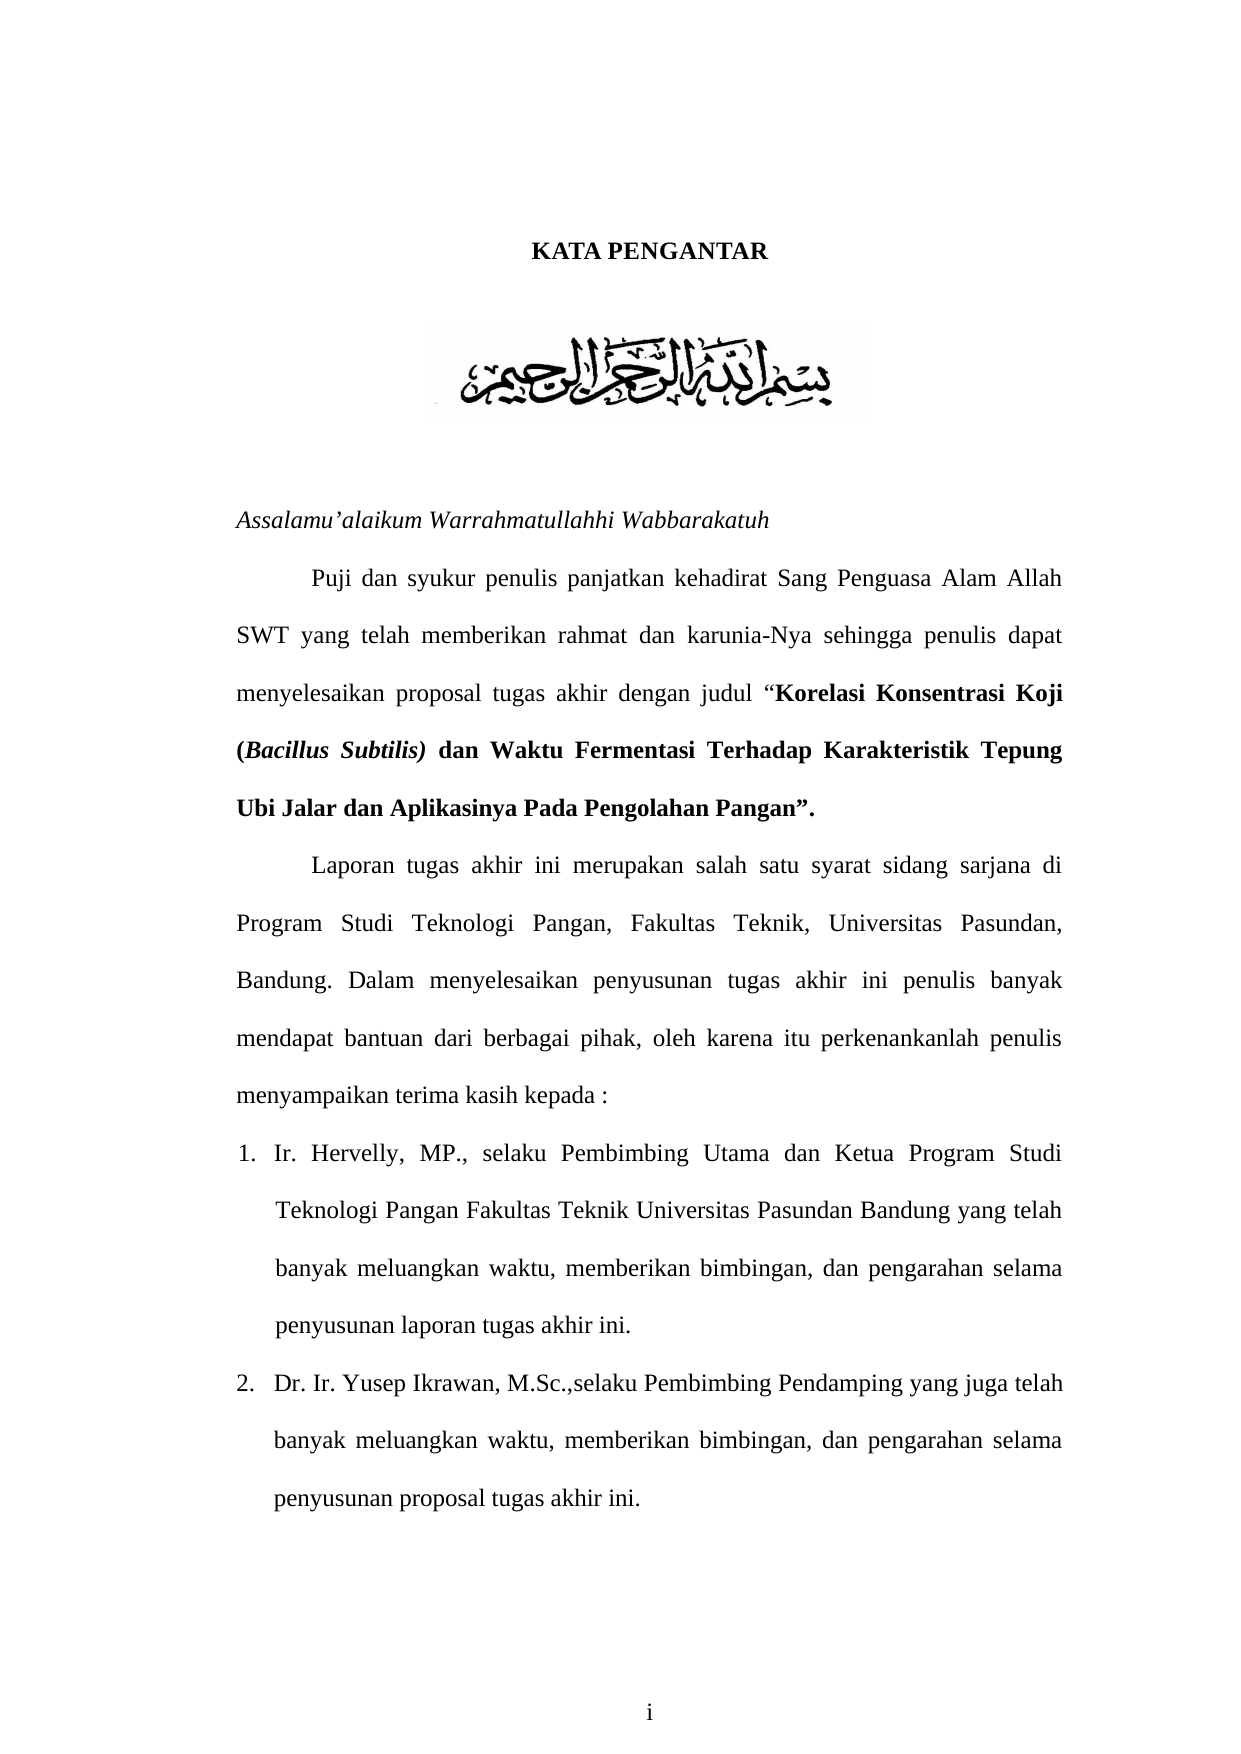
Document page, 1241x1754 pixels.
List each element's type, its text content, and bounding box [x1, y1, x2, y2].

list Ir. Hervelly, MP., selaku Pembimbing Utama dan Ketua Program Studi Teknologi Pangan Fakultas Teknik Universitas Pasundan Bandung yang telah banyak meluangkan waktu, memberikan bimbingan, dan pengarahan selama penyusunan laporan tugas akhir ini. [238, 1138, 1063, 1339]
list Dr. Ir. Yusep Ikrawan, M.Sc.,selaku Pembimbing Pendamping yang juga telah banyak meluangkan waktu, memberikan bimbingan, dan pengarahan selama penyusunan proposal tugas akhir ini. [236, 1368, 1063, 1512]
text Assalamu’alaikum Warrahmatullahhi Wabbarakatuh [236, 505, 1063, 534]
title KATA PENGANTAR [236, 236, 1063, 265]
text Laporan tugas akhir ini merupakan salah satu syarat sidang sarjana di Program Studi Teknologi Pangan, Fakultas Teknik, Universitas Pasundan, Bandung. Dalam menyelesaikan penyusunan tugas akhir ini penulis banyak mendapat bantuan dari berbagai pihak, oleh karena itu perkenankanlah penulis menyampaikan terima kasih kepada : [236, 850, 1063, 1109]
picture [427, 322, 873, 420]
text Puji dan syukur penulis panjatkan kehadirat Sang Penguasa Alam Allah SWT yang telah memberikan rahmat dan karunia-Nya sehingga penulis dapat menyelesaikan proposal tugas akhir dengan judul “Korelasi Konsentrasi Koji (Bacillus Subtilis) dan Waktu Fermentasi Terhadap Karakteristik Tepung Ubi Jalar dan Aplikasinya Pada Pengolahan Pangan”. [236, 563, 1063, 822]
